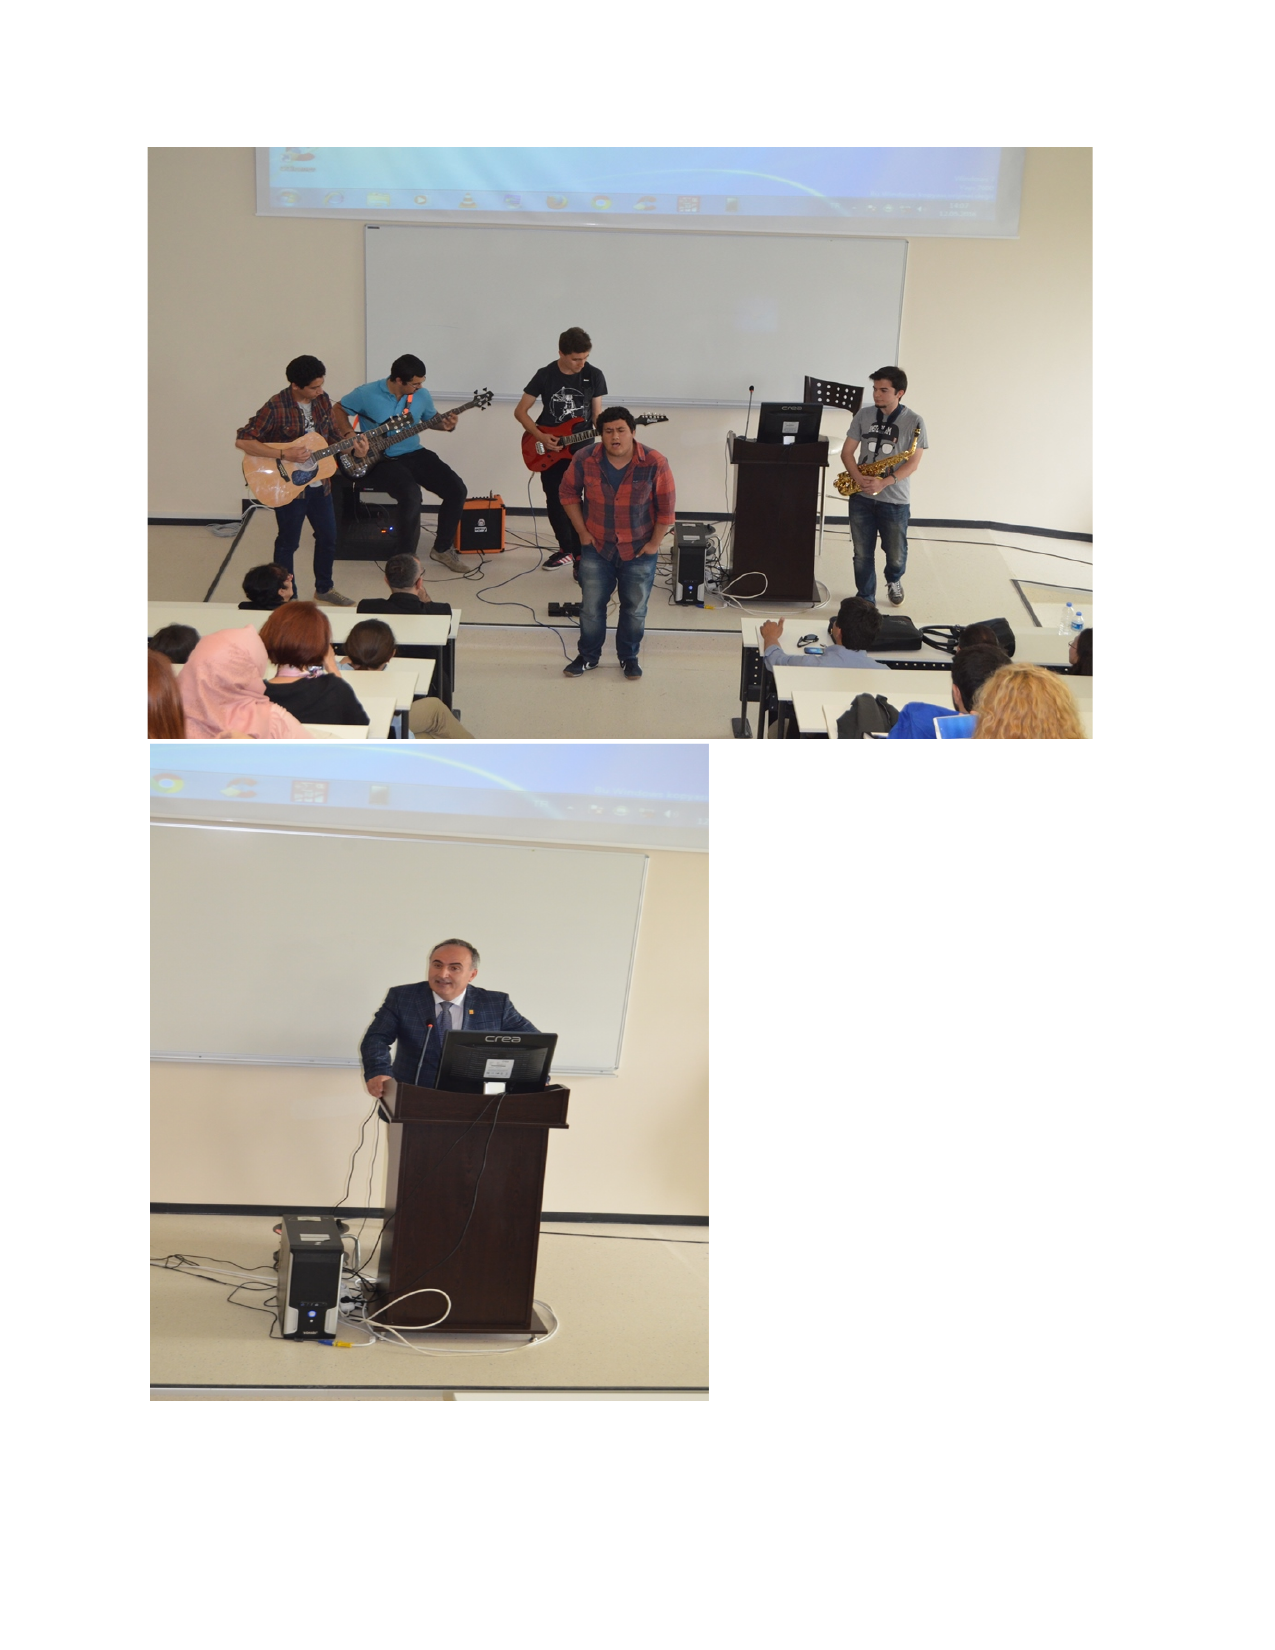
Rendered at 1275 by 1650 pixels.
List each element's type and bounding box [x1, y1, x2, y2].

picture [147, 147, 1093, 739]
picture [150, 744, 708, 1401]
